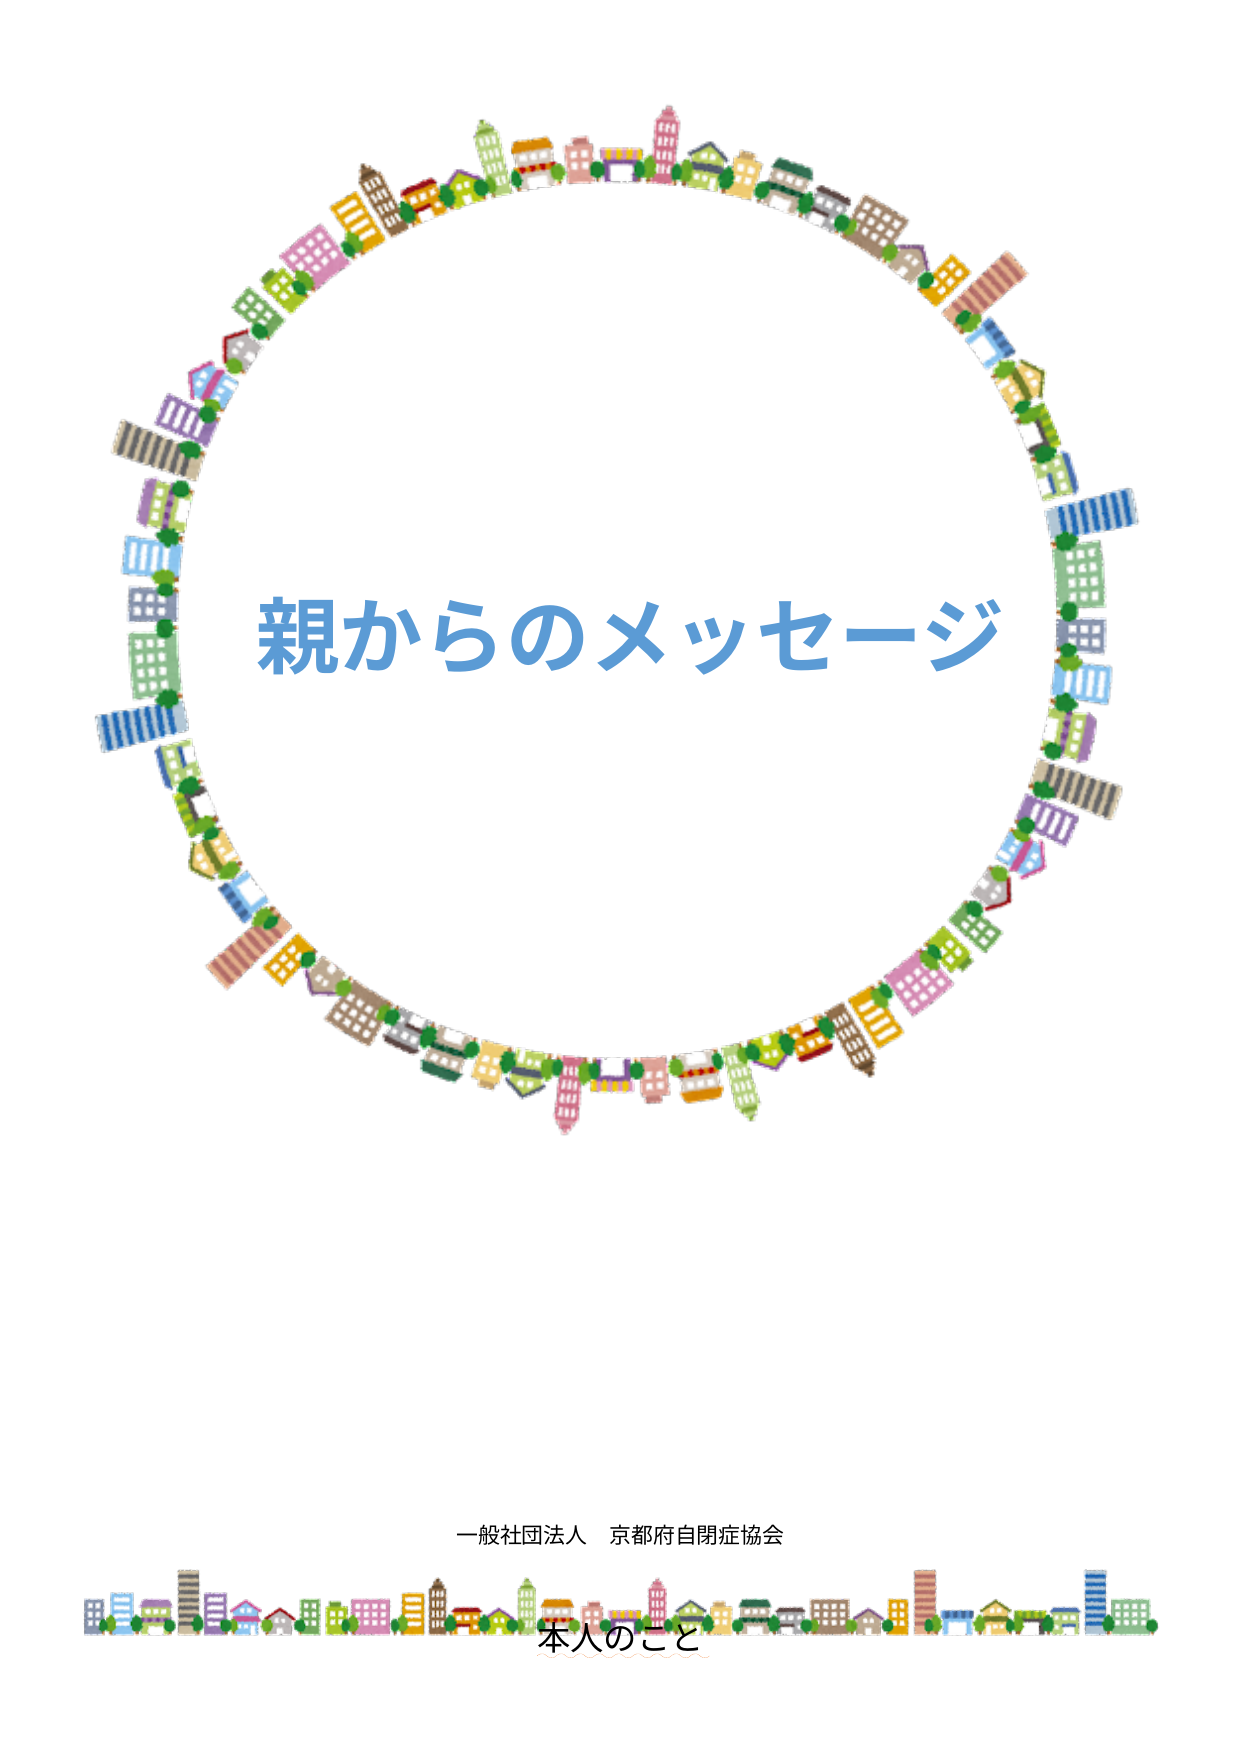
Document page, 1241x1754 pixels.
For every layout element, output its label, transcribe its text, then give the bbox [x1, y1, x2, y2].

text 本人のこと [75, 1595, 1165, 1677]
text 親からのメッセージ [75, 569, 1165, 692]
text 一般社団法人 京都府自閉症協会 [75, 1513, 1165, 1554]
picture [76, 77, 1166, 1167]
picture [75, 1557, 1166, 1648]
